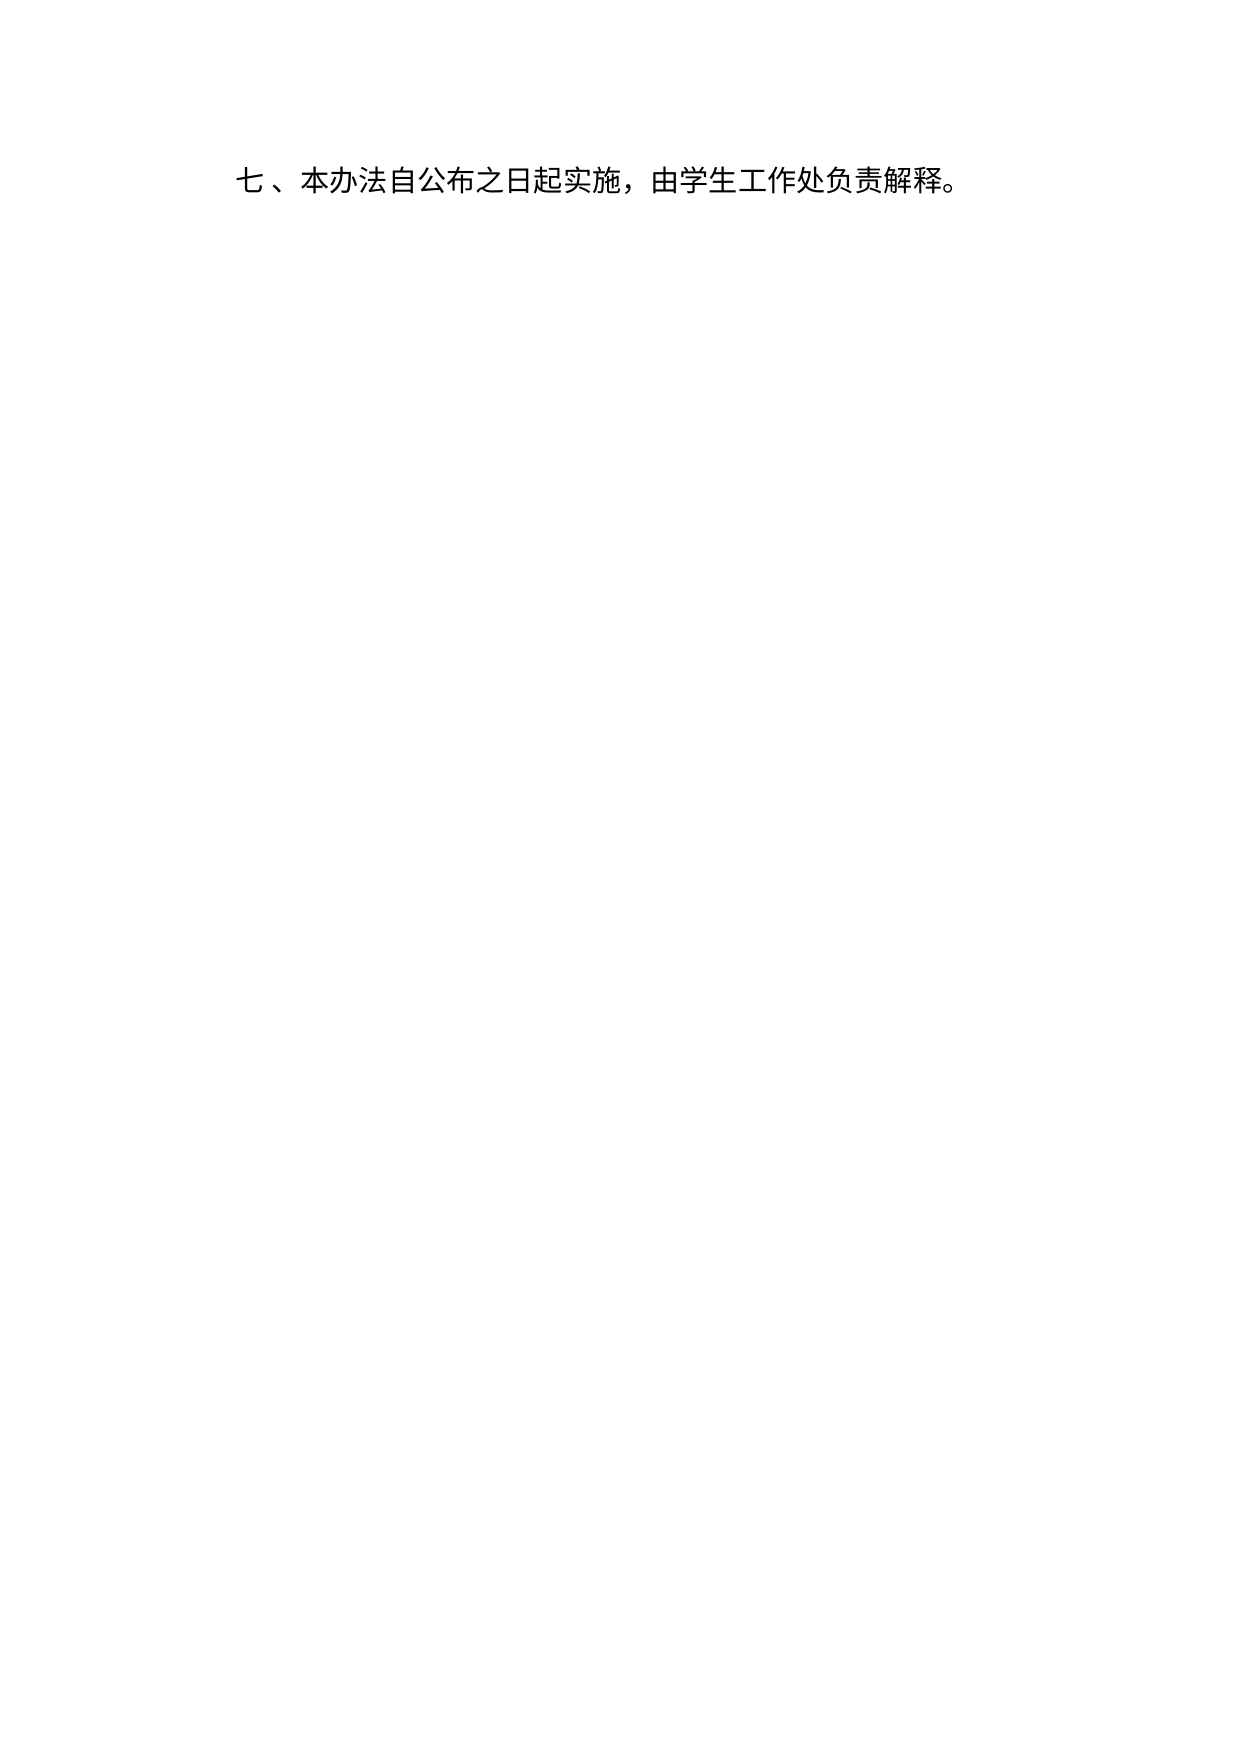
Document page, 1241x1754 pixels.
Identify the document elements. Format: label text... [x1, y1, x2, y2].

text 七 、本办法自公布之日起实施，由学生工作处负责解释。 [177, 146, 1063, 211]
